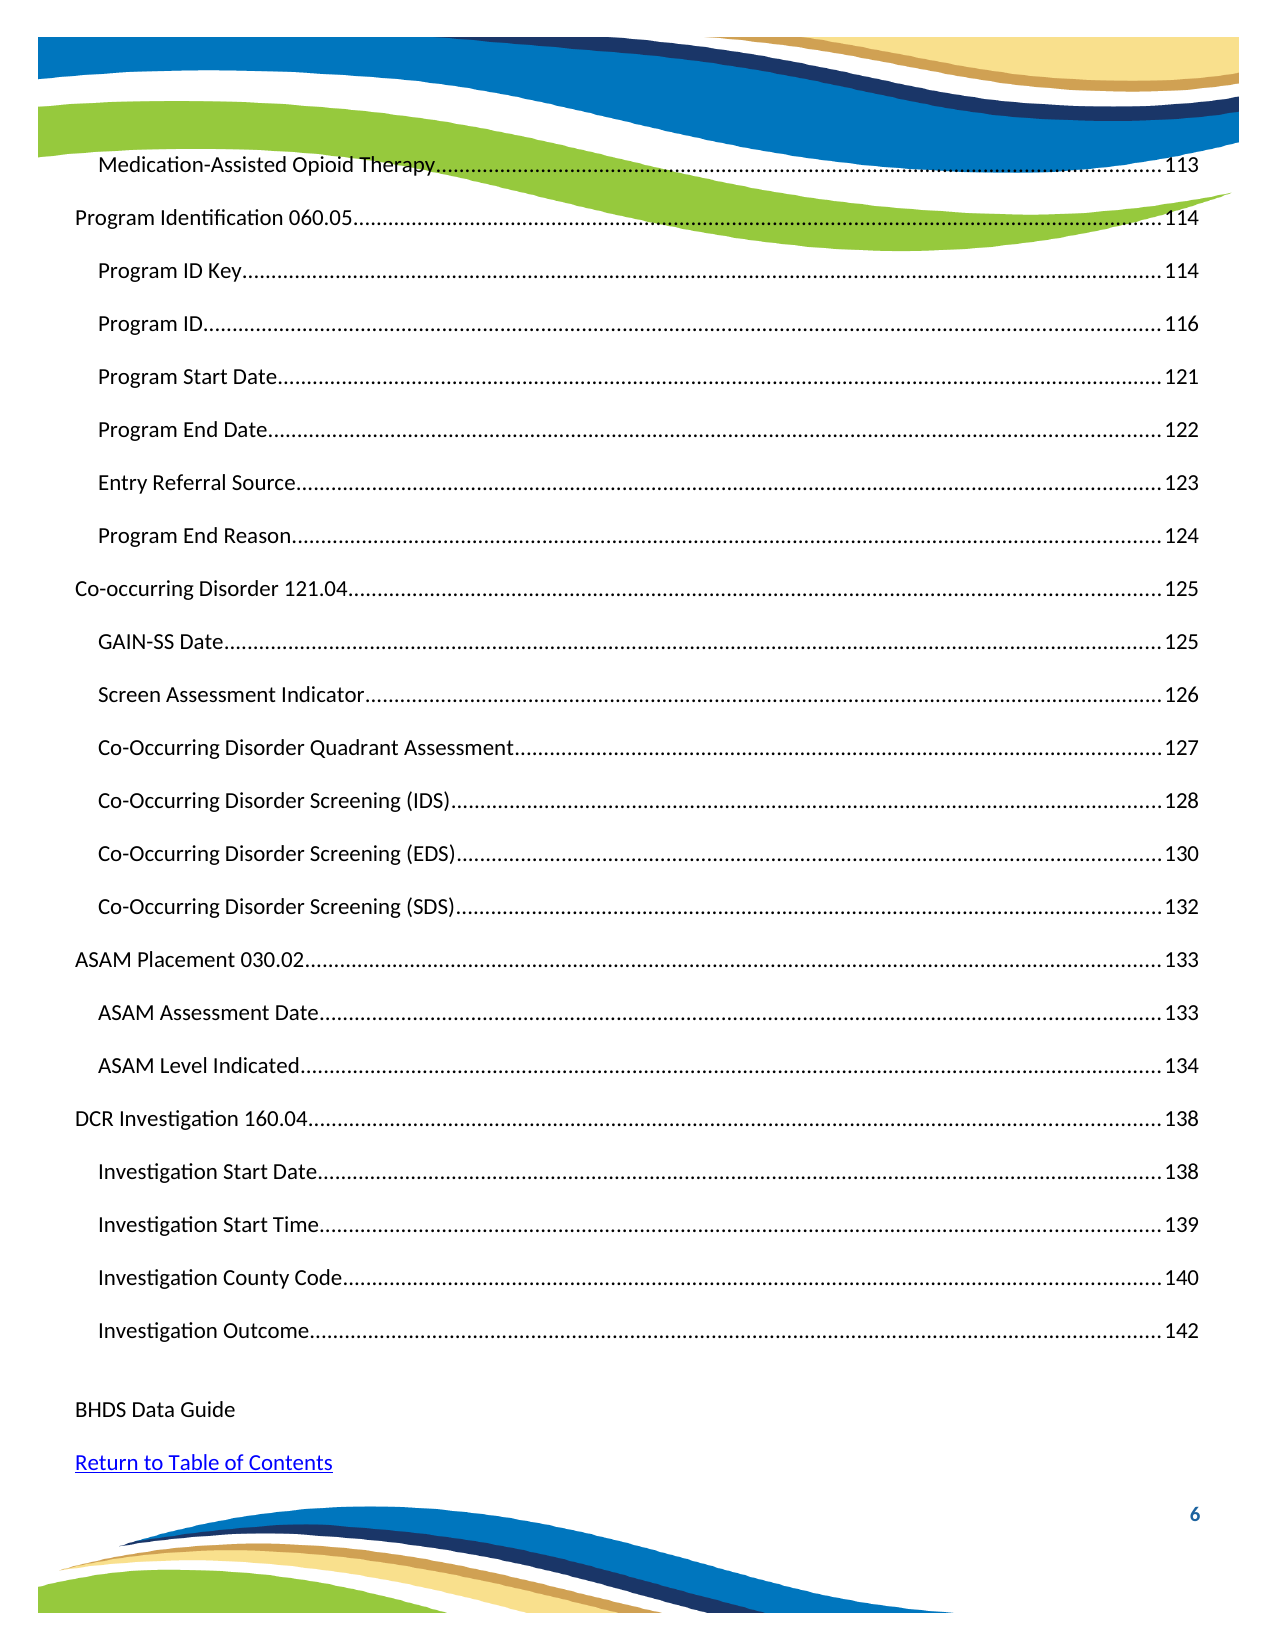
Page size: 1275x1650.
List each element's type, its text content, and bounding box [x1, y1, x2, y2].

text Co-Occurring Disorder Screening (IDS) 128 [98, 786, 1200, 814]
text Program Identification 060.05 114 [75, 203, 1200, 231]
text Investigation Outcome 142 [98, 1316, 1200, 1344]
text Co-occurring Disorder 121.04 125 [75, 574, 1200, 602]
text DCR Investigation 160.04 138 [75, 1104, 1200, 1132]
text Investigation Start Time 139 [98, 1210, 1200, 1238]
text Investigation Start Date 138 [98, 1157, 1200, 1185]
picture [0, 0, 1275, 1650]
text Screen Assessment Indicator 126 [98, 680, 1200, 708]
text Entry Referral Source 123 [98, 468, 1200, 496]
text Program ID Key 114 [98, 256, 1200, 284]
text Program Start Date 121 [98, 362, 1200, 390]
text Program End Date 122 [98, 415, 1200, 443]
text ASAM Placement 030.02 133 [75, 945, 1200, 973]
text Medication-Assisted Opioid Therapy 113 [98, 150, 1200, 178]
text GAIN-SS Date 125 [98, 627, 1200, 655]
text ASAM Level Indicated 134 [98, 1051, 1200, 1079]
text Program End Reason 124 [98, 521, 1200, 549]
text Co-Occurring Disorder Screening (EDS) 130 [98, 839, 1200, 867]
text Program ID 116 [98, 309, 1200, 337]
text Co-Occurring Disorder Quadrant Assessment 127 [98, 733, 1200, 761]
text Investigation County Code 140 [98, 1263, 1200, 1291]
text ASAM Assessment Date 133 [98, 998, 1200, 1026]
text Co-Occurring Disorder Screening (SDS) 132 [98, 892, 1200, 920]
